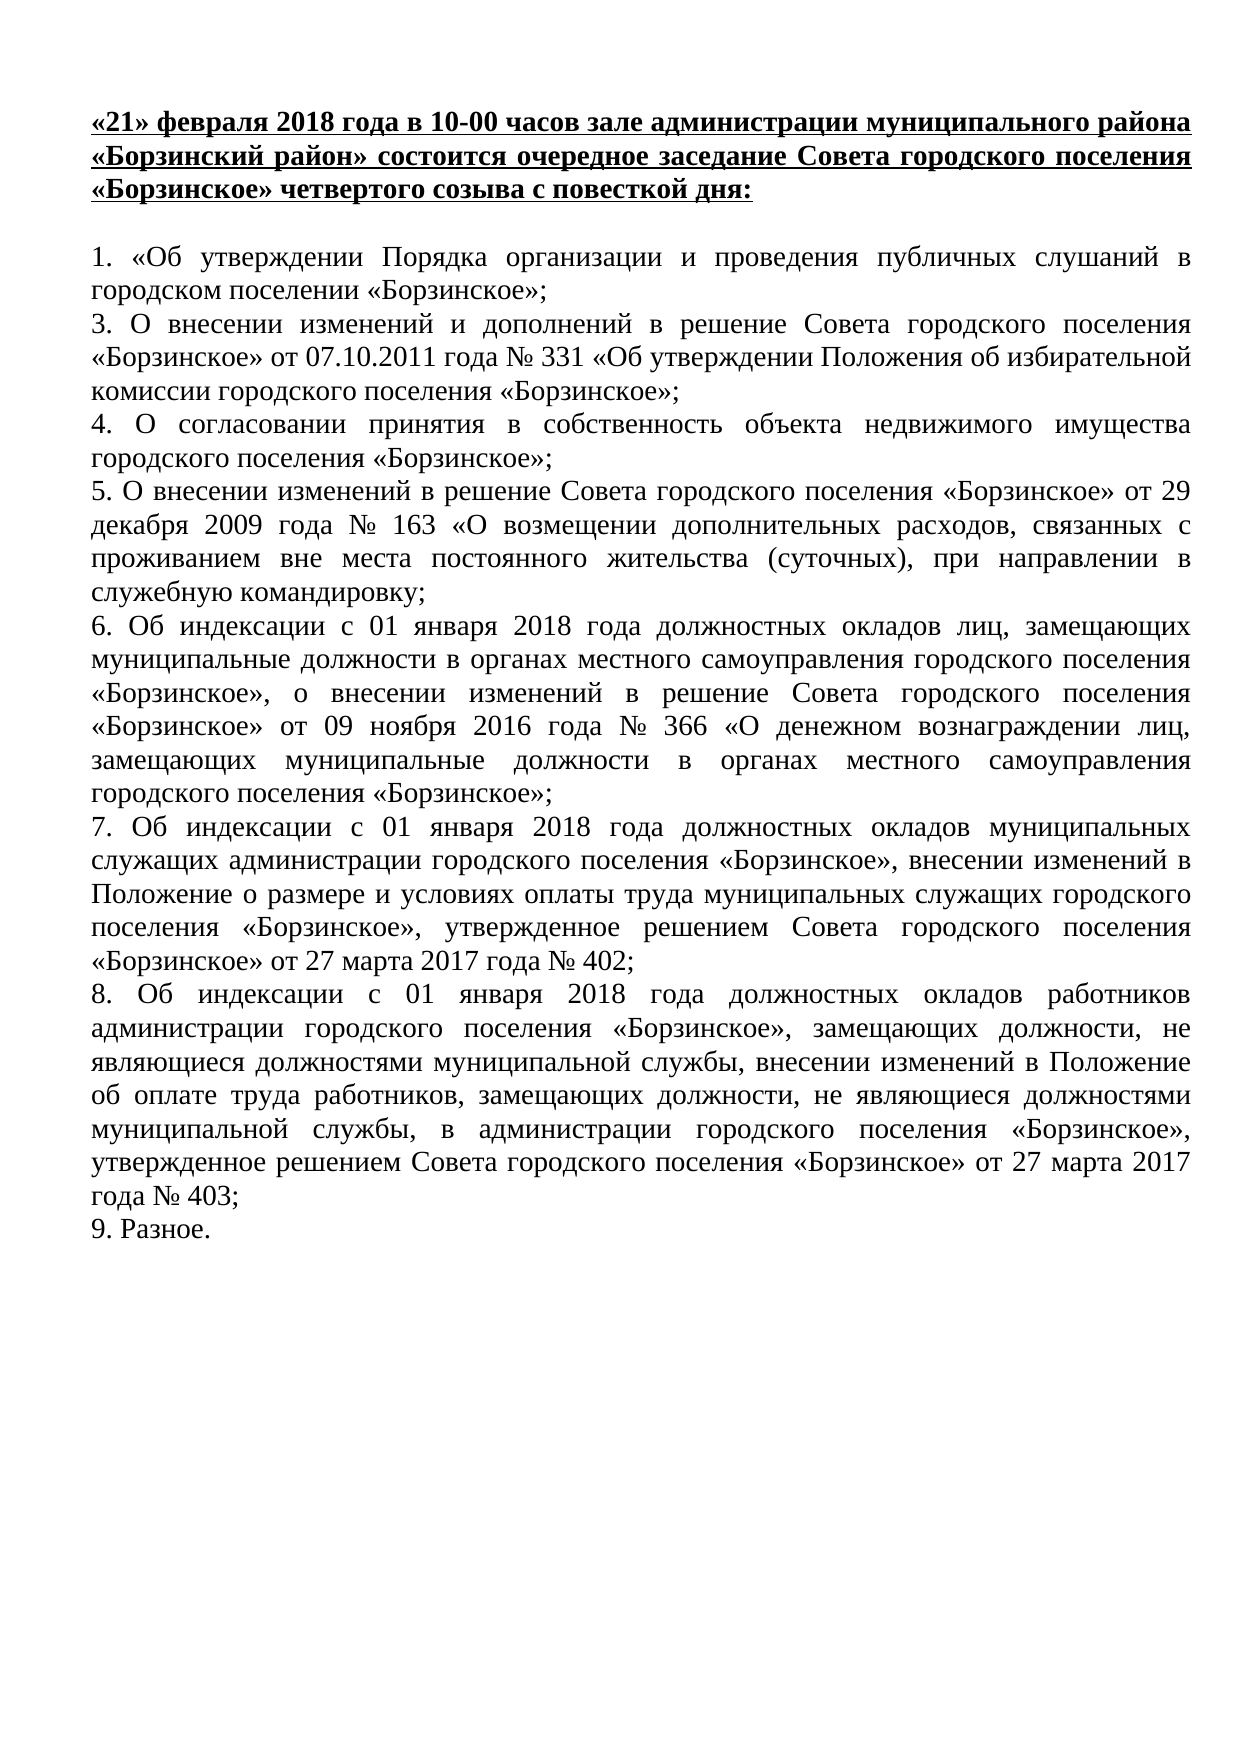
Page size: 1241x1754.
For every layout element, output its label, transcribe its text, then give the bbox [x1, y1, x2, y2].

text 3. О внесении изменений и дополнений в решение Совета городского поселения «Борзинское» от 07.10.2011 года № 331 «Об утверждении Положения об избирательной комиссии городского поселения «Борзинское»; [91, 306, 1192, 406]
text 9. Разное. [91, 1211, 1192, 1245]
text 4. О согласовании принятия в собственность объекта недвижимого имущества городского поселения «Борзинское»; [91, 406, 1192, 473]
text 7. Об индексации с 01 января 2018 года должностных окладов муниципальных служащих администрации городского поселения «Борзинское», внесении изменений в Положение о размере и условиях оплаты труда муниципальных служащих городского поселения «Борзинское», утвержденное решением Совета городского поселения «Борзинское» от 27 марта 2017 года № 402; [91, 809, 1192, 977]
text 1. «Об утверждении Порядка организации и проведения публичных слушаний в городском поселении «Борзинское»; [91, 239, 1192, 306]
text 5. О внесении изменений в решение Совета городского поселения «Борзинское» от 29 декабря 2009 года № 163 «О возмещении дополнительных расходов, связанных с проживанием вне места постоянного жительства (суточных), при направлении в служебную командировку; [91, 473, 1192, 608]
text 6. Об индексации с 01 января 2018 года должностных окладов лиц, замещающих муниципальные должности в органах местного самоуправления городского поселения «Борзинское», о внесении изменений в решение Совета городского поселения «Борзинское» от 09 ноября 2016 года № 366 «О денежном вознаграждении лиц, замещающих муниципальные должности в органах местного самоуправления городского поселения «Борзинское»; [91, 608, 1192, 809]
text «21» февраля 2018 года в 10-00 часов зале администрации муниципального района «Борзинский район» состоится очередное заседание Совета городского поселения «Борзинское» четвертого созыва с повесткой дня: [91, 104, 1192, 134]
text «21» февраля 2018 года в 10-00 часов зале администрации муниципального района «Борзинский район» состоится очередное заседание Совета городского поселения «Борзинское» четвертого созыва с повесткой дня: [91, 135, 1192, 167]
text «21» февраля 2018 года в 10-00 часов зале администрации муниципального района «Борзинский район» состоится очередное заседание Совета городского поселения «Борзинское» четвертого созыва с повесткой дня: [91, 169, 1192, 205]
text 8. Об индексации с 01 января 2018 года должностных окладов работников администрации городского поселения «Борзинское», замещающих должности, не являющиеся должностями муниципальной службы, внесении изменений в Положение об оплате труда работников, замещающих должности, не являющиеся должностями муниципальной службы, в администрации городского поселения «Борзинское», утвержденное решением Совета городского поселения «Борзинское» от 27 марта 2017 года № 403; [91, 977, 1192, 1211]
